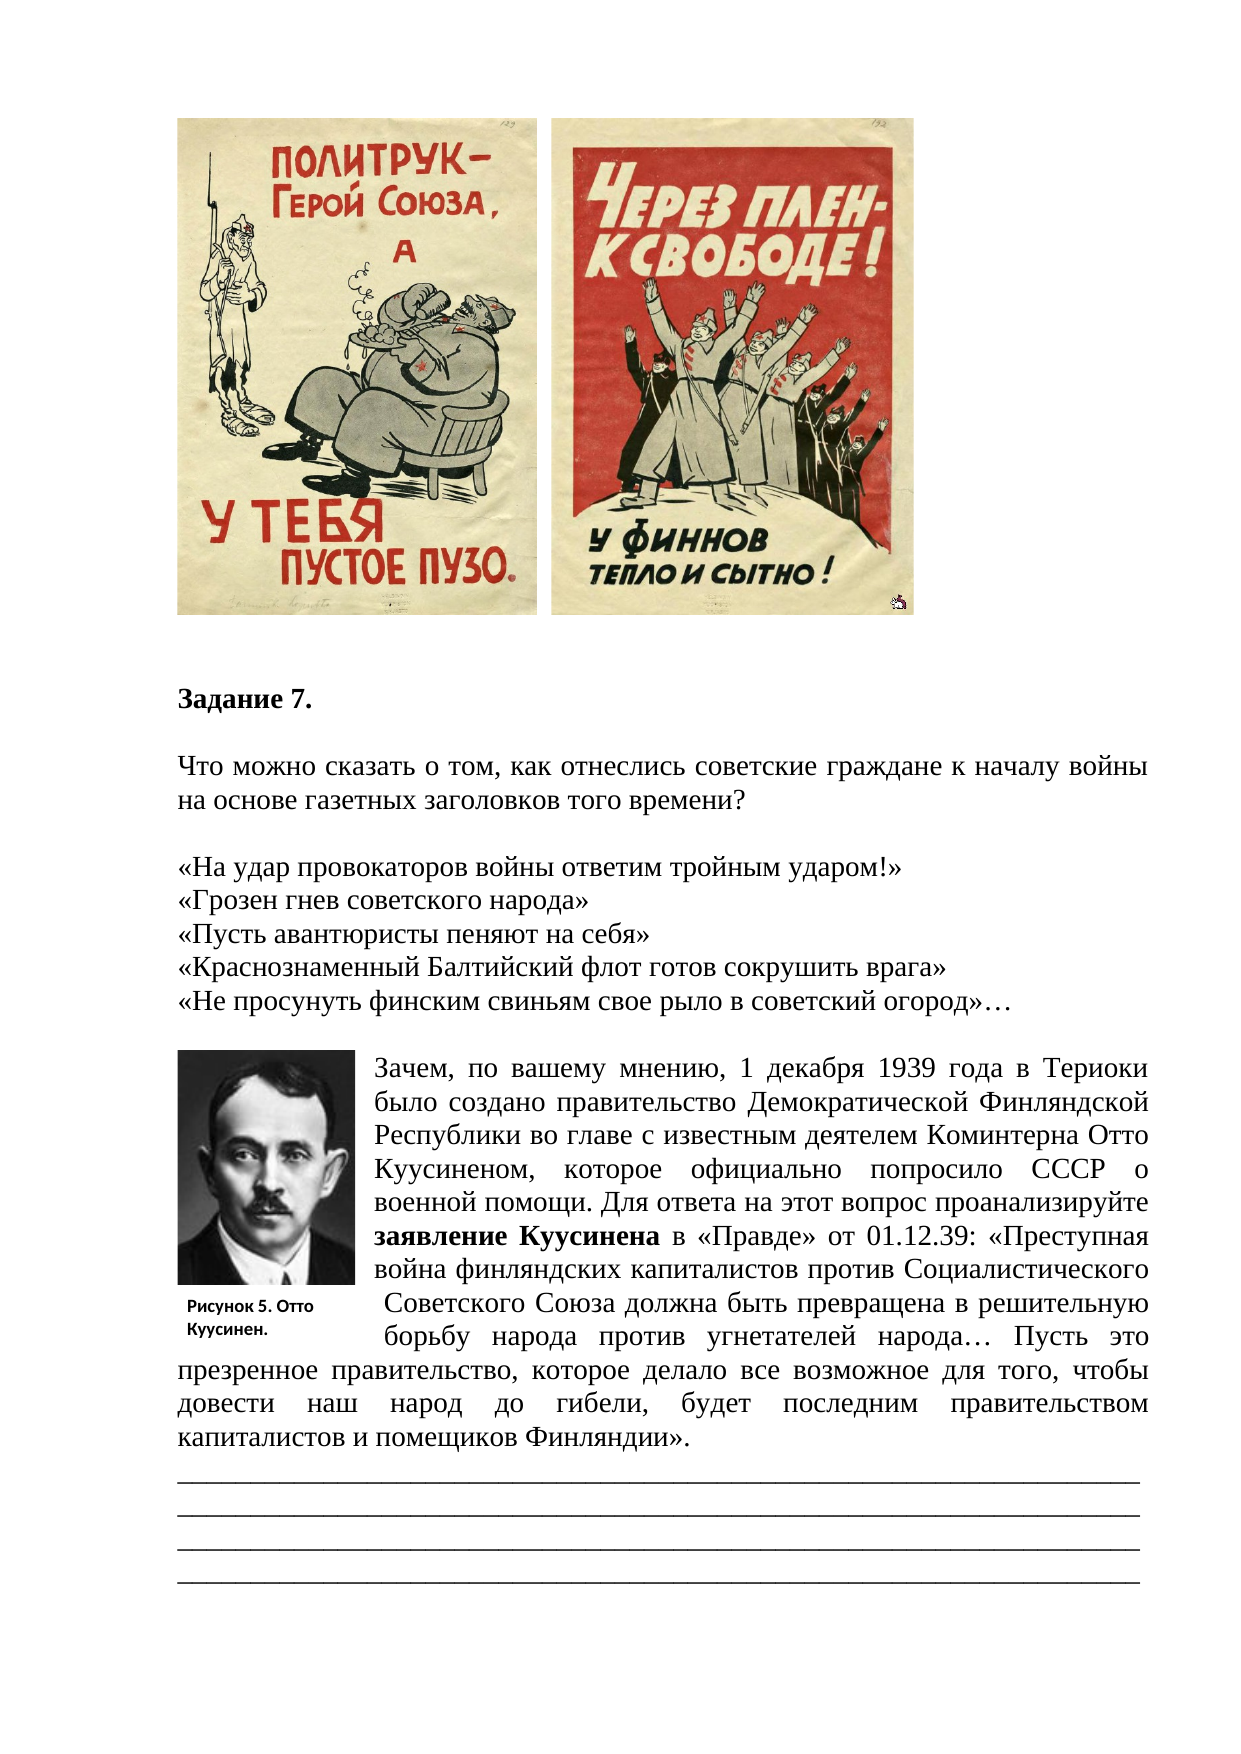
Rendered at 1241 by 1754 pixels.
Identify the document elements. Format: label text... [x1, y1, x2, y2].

text ________________________________________________________________________________________________________________________________________________________________________________________________________________________________________________________________________ [177, 1453, 1149, 1587]
text «Грозен гнев советского народа» [177, 882, 1149, 916]
text «На удар провокаторов войны ответим тройным ударом!» [177, 849, 1149, 882]
picture [177, 1050, 356, 1285]
text Что можно сказать о том, как отнеслись советские граждане к началу войны на основе газетных заголовков того времени? [177, 748, 1149, 815]
text «Пусть авантюристы пеняют на себя» [177, 916, 1149, 949]
text «Не просунуть финским свиньям свое рыло в советский огород»… [177, 983, 1149, 1017]
picture [177, 118, 537, 615]
text Задание 7. [177, 681, 1149, 715]
text Зачем, по вашему мнению, 1 декабря 1939 года в Териоки было создано правительство Демократической Финляндской Республики во главе с известным деятелем Коминтерна Отто Куусиненом, которое официально попросило СССР о военной помощи. Для ответа на этот вопрос проанализируйте заявление Куусинена в «Правде» от 01.12.39: «Преступная война финляндских капиталистов против Социалистического Советского Союза должна быть превращена в решительную борьбу народа против угнетателей народа… Пусть это презренное правительство, которое делало все возможное для того, чтобы довести наш народ до гибели, будет последним правительством капиталистов и помещиков Финляндии». [177, 1050, 1149, 1453]
picture [551, 118, 914, 615]
text «Краснознаменный Балтийский флот готов сокрушить врага» [177, 949, 1149, 983]
